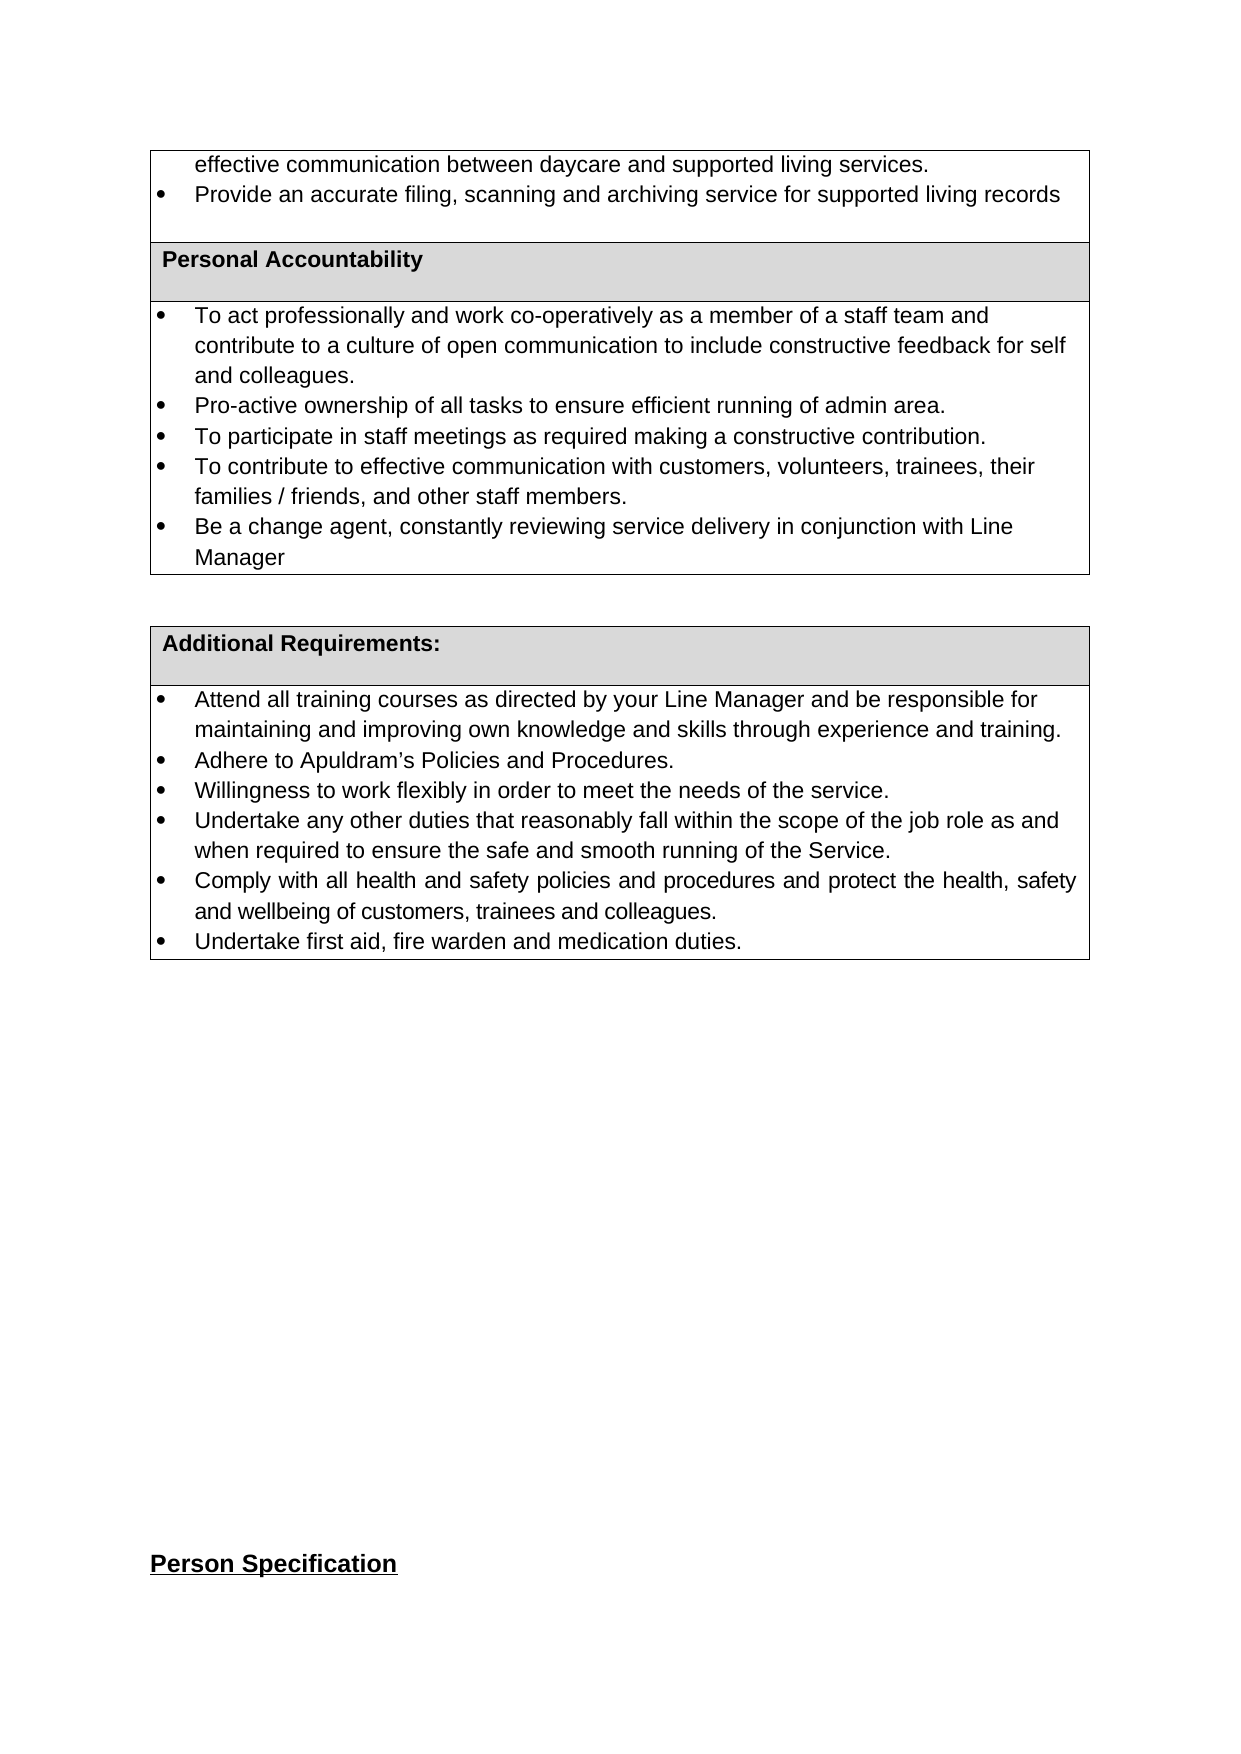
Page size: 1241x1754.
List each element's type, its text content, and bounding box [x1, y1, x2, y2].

table_cell Attend all training courses as directed by your Line Manager and be responsible for maintaining and improving own knowledge and skills through experience and training. Adhere to Apuldram’s Policies and Procedures. Willingness to work flexibly in order to meet the needs of the service. Undertake any other duties that reasonably fall within the scope of the job role as and when required to ensure the safe and smooth running of the Service. Comply with all health and safety policies and procedures and protect the health, safety and wellbeing of customers, trainees and colleagues. Undertake first aid, fire warden and medication duties. [151, 686, 1089, 958]
table_cell Personal Accountability [151, 243, 1089, 301]
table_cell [151, 151, 1089, 242]
text Person Specification [150, 1549, 1090, 1578]
table_cell To act professionally and work co-operatively as a member of a staff team and contribute to a culture of open communication to include constructive feedback for self and colleagues. Pro-active ownership of all tasks to ensure efficient running of admin area. To participate in staff meetings as required making a constructive contribution. To contribute to effective communication with customers, volunteers, trainees, their families / friends, and other staff members. Be a change agent, constantly reviewing service delivery in conjunction with Line Manager [151, 302, 1089, 574]
table_header Additional Requirements: [151, 627, 1089, 685]
